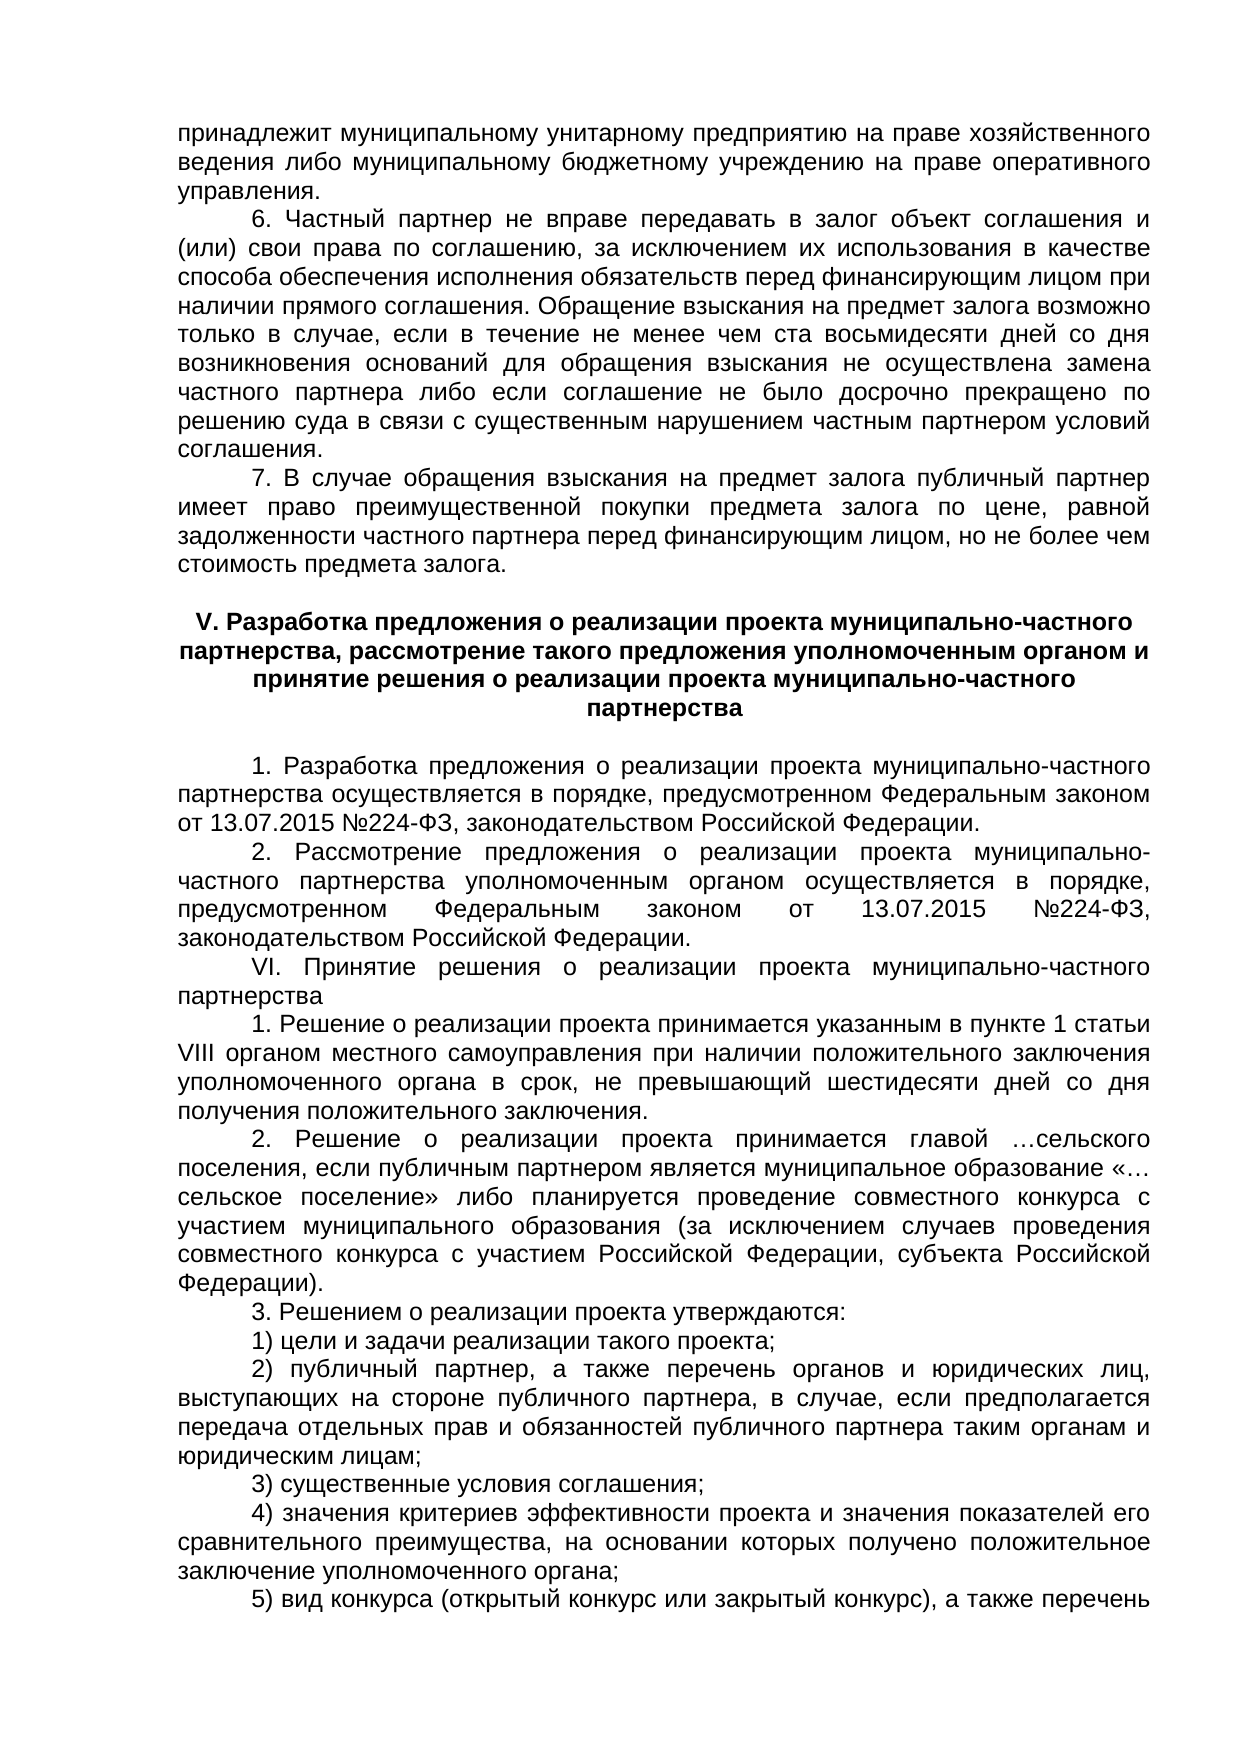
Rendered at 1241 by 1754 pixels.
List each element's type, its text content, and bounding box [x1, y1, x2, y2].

text 2. Рассмотрение предложения о реализации проекта муниципально-частного партнерства уполномоченным органом осуществляется в порядке, предусмотренном Федеральным законом от 13.07.2015 №224-ФЗ, законодательством Российской Федерации. [177, 837, 1152, 952]
text 1) цели и задачи реализации такого проекта; [177, 1326, 1152, 1354]
text 2. Решение о реализации проекта принимается главой …сельского поселения, если публичным партнером является муниципальное образование «… сельское поселение» либо планируется проведение совместного конкурса с участием муниципального образования (за исключением случаев проведения совместного конкурса с участием Российской Федерации, субъекта Российской Федерации). [177, 1124, 1152, 1297]
text 3) существенные условия соглашения; [177, 1469, 1152, 1498]
text 4) значения критериев эффективности проекта и значения показателей его сравнительного преимущества, на основании которых получено положительное заключение уполномоченного органа; [177, 1498, 1152, 1584]
text 1. Разработка предложения о реализации проекта муниципально-частного партнерства осуществляется в порядке, предусмотренном Федеральным законом от 13.07.2015 №224-ФЗ, законодательством Российской Федерации. [177, 751, 1152, 837]
text VI. Принятие решения о реализации проекта муниципально-частного партнерства [177, 952, 1152, 1009]
text V. Разработка предложения о реализации проекта муниципально-частного партнерства, рассмотрение такого предложения уполномоченным органом и принятие решения о реализации проекта муниципально-частного партнерства [177, 607, 1152, 722]
text 3. Решением о реализации проекта утверждаются: [177, 1297, 1152, 1326]
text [177, 1584, 1152, 1613]
text 1. Решение о реализации проекта принимается указанным в пункте 1 статьи VIII органом местного самоуправления при наличии положительного заключения уполномоченного органа в срок, не превышающий шестидесяти дней со дня получения положительного заключения. [177, 1009, 1152, 1124]
text 6. Частный партнер не вправе передавать в залог объект соглашения и (или) свои права по соглашению, за исключением их использования в качестве способа обеспечения исполнения обязательств перед финансирующим лицом при наличии прямого соглашения. Обращение взыскания на предмет залога возможно только в случае, если в течение не менее чем ста восьмидесяти дней со дня возникновения оснований для обращения взыскания не осуществлена замена частного партнера либо если соглашение не было досрочно прекращено по решению суда в связи с существенным нарушением частным партнером условий соглашения. [177, 204, 1152, 463]
text 2) публичный партнер, а также перечень органов и юридических лиц, выступающих на стороне публичного партнера, в случае, если предполагается передача отдельных прав и обязанностей публичного партнера таким органам и юридическим лицам; [177, 1354, 1152, 1469]
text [177, 118, 1152, 204]
text 7. В случае обращения взыскания на предмет залога публичный партнер имеет право преимущественной покупки предмета залога по цене, равной задолженности частного партнера перед финансирующим лицом, но не более чем стоимость предмета залога. [177, 463, 1152, 578]
